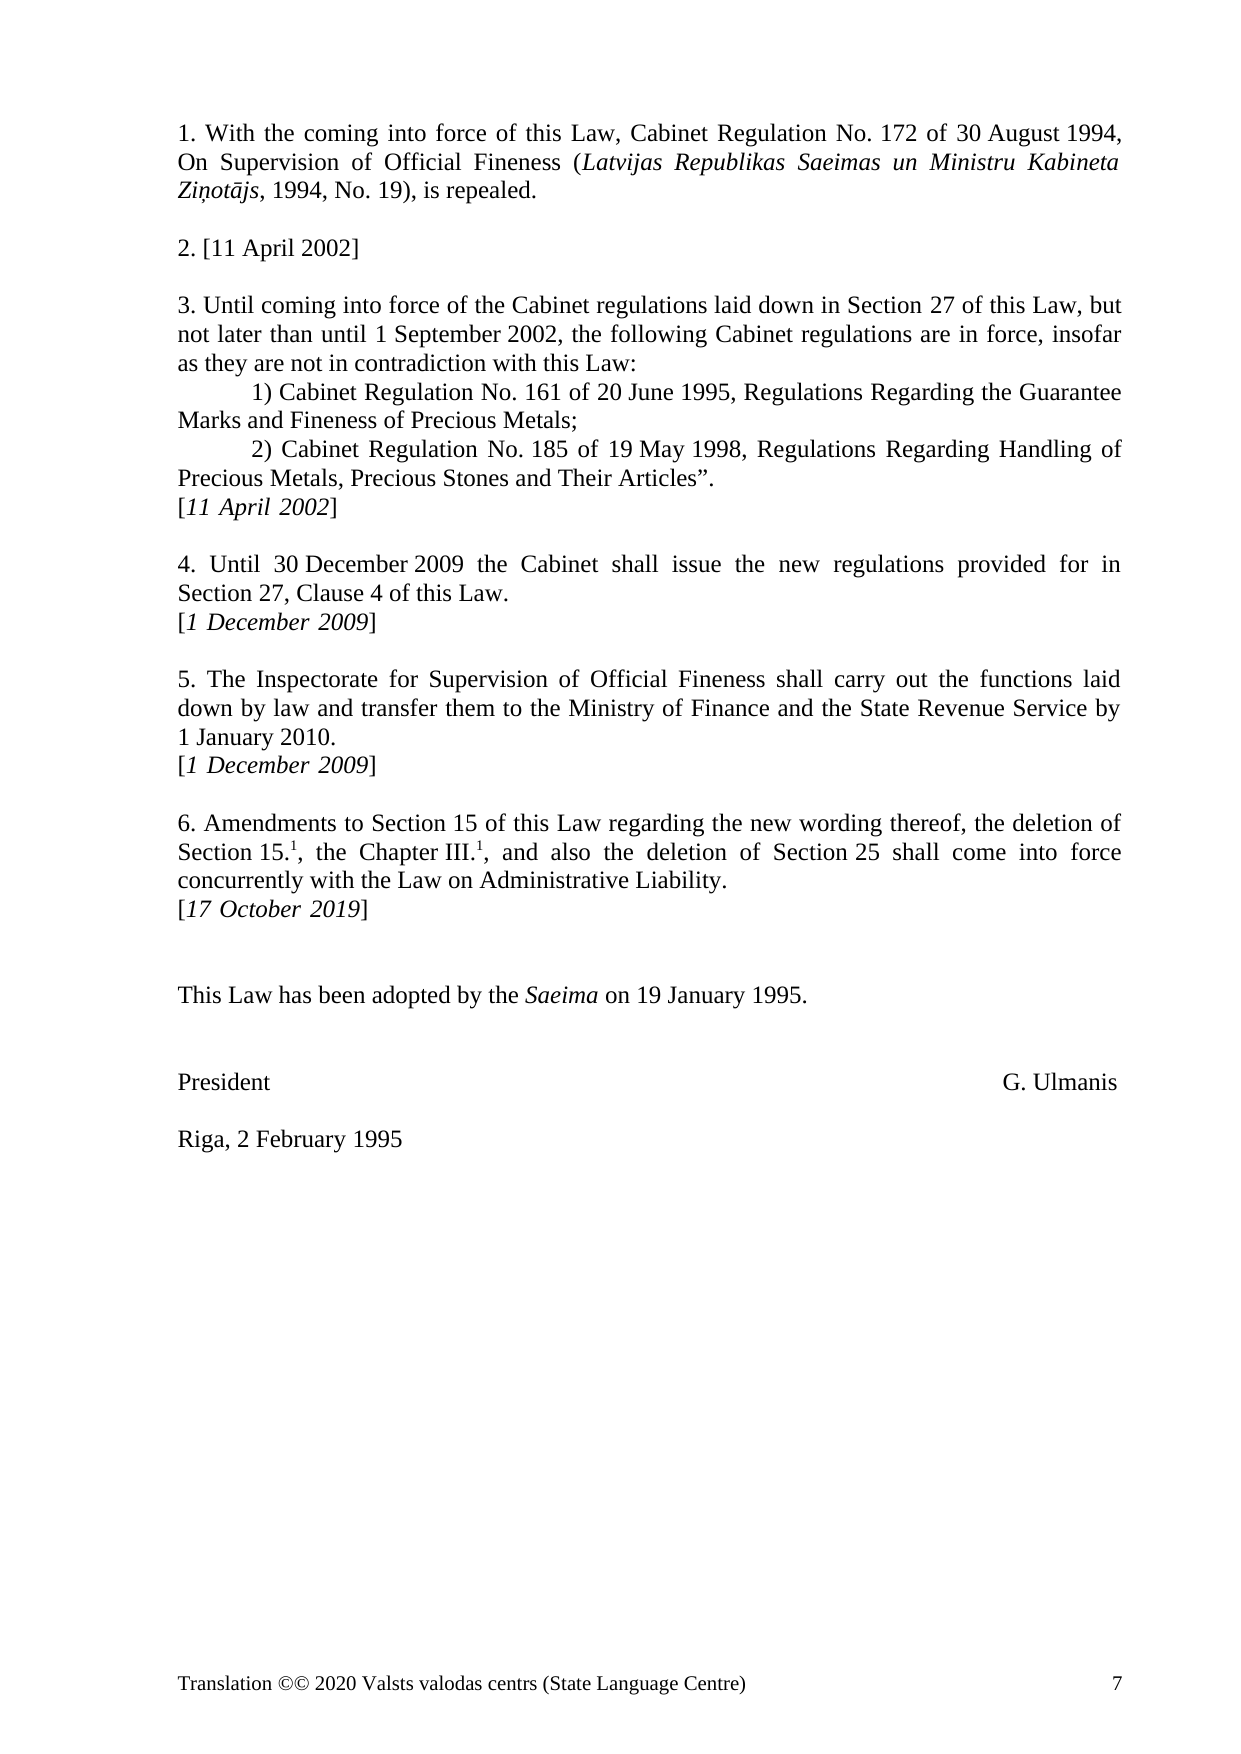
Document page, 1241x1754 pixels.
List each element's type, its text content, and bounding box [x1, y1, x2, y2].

text 2) Cabinet Regulation No. 185 of 19 May 1998, Regulations Regarding Handling of Precious Metals, Precious Stones and Their Articles”. [177, 434, 1122, 492]
text [17 October 2019] [177, 894, 1122, 923]
text 4. Until 30 December 2009 the Cabinet shall issue the new regulations provided for in Section 27, Clause 4 of this Law. [177, 549, 1122, 607]
text 5. The Inspectorate for Supervision of Official Fineness shall carry out the functions laid down by law and transfer them to the Ministry of Finance and the State Revenue Service by 1 January 2010. [177, 664, 1122, 751]
text [11 April 2002] [177, 492, 1122, 521]
text 6. Amendments to Section 15 of this Law regarding the new wording thereof, the deletion of Section 15.1, the Chapter III.1, and also the deletion of Section 25 shall come into force concurrently with the Law on Administrative Liability. [177, 808, 1122, 894]
text 1. With the coming into force of this Law, Cabinet Regulation No. 172 of 30 August 1994, On Supervision of Official Fineness (Latvijas Republikas Saeimas un Ministru Kabineta Ziņotājs, 1994, No. 19), is repealed. [177, 118, 1122, 204]
text 2. [11 April 2002] [177, 233, 1122, 262]
text 3. Until coming into force of the Cabinet regulations laid down in Section 27 of this Law, but not later than until 1 September 2002, the following Cabinet regulations are in force, insofar as they are not in contradiction with this Law: [177, 291, 1122, 377]
text 1) Cabinet Regulation No. 161 of 20 June 1995, Regulations Regarding the Guarantee Marks and Fineness of Precious Metals; [177, 377, 1122, 434]
text [1 December 2009] [177, 751, 1122, 779]
text President G. Ulmanis [177, 1067, 1122, 1096]
text Riga, 2 February 1995 [177, 1124, 1122, 1153]
text [1 December 2009] [177, 607, 1122, 636]
text This Law has been adopted by the Saeima on 19 January 1995. [177, 981, 1122, 1009]
